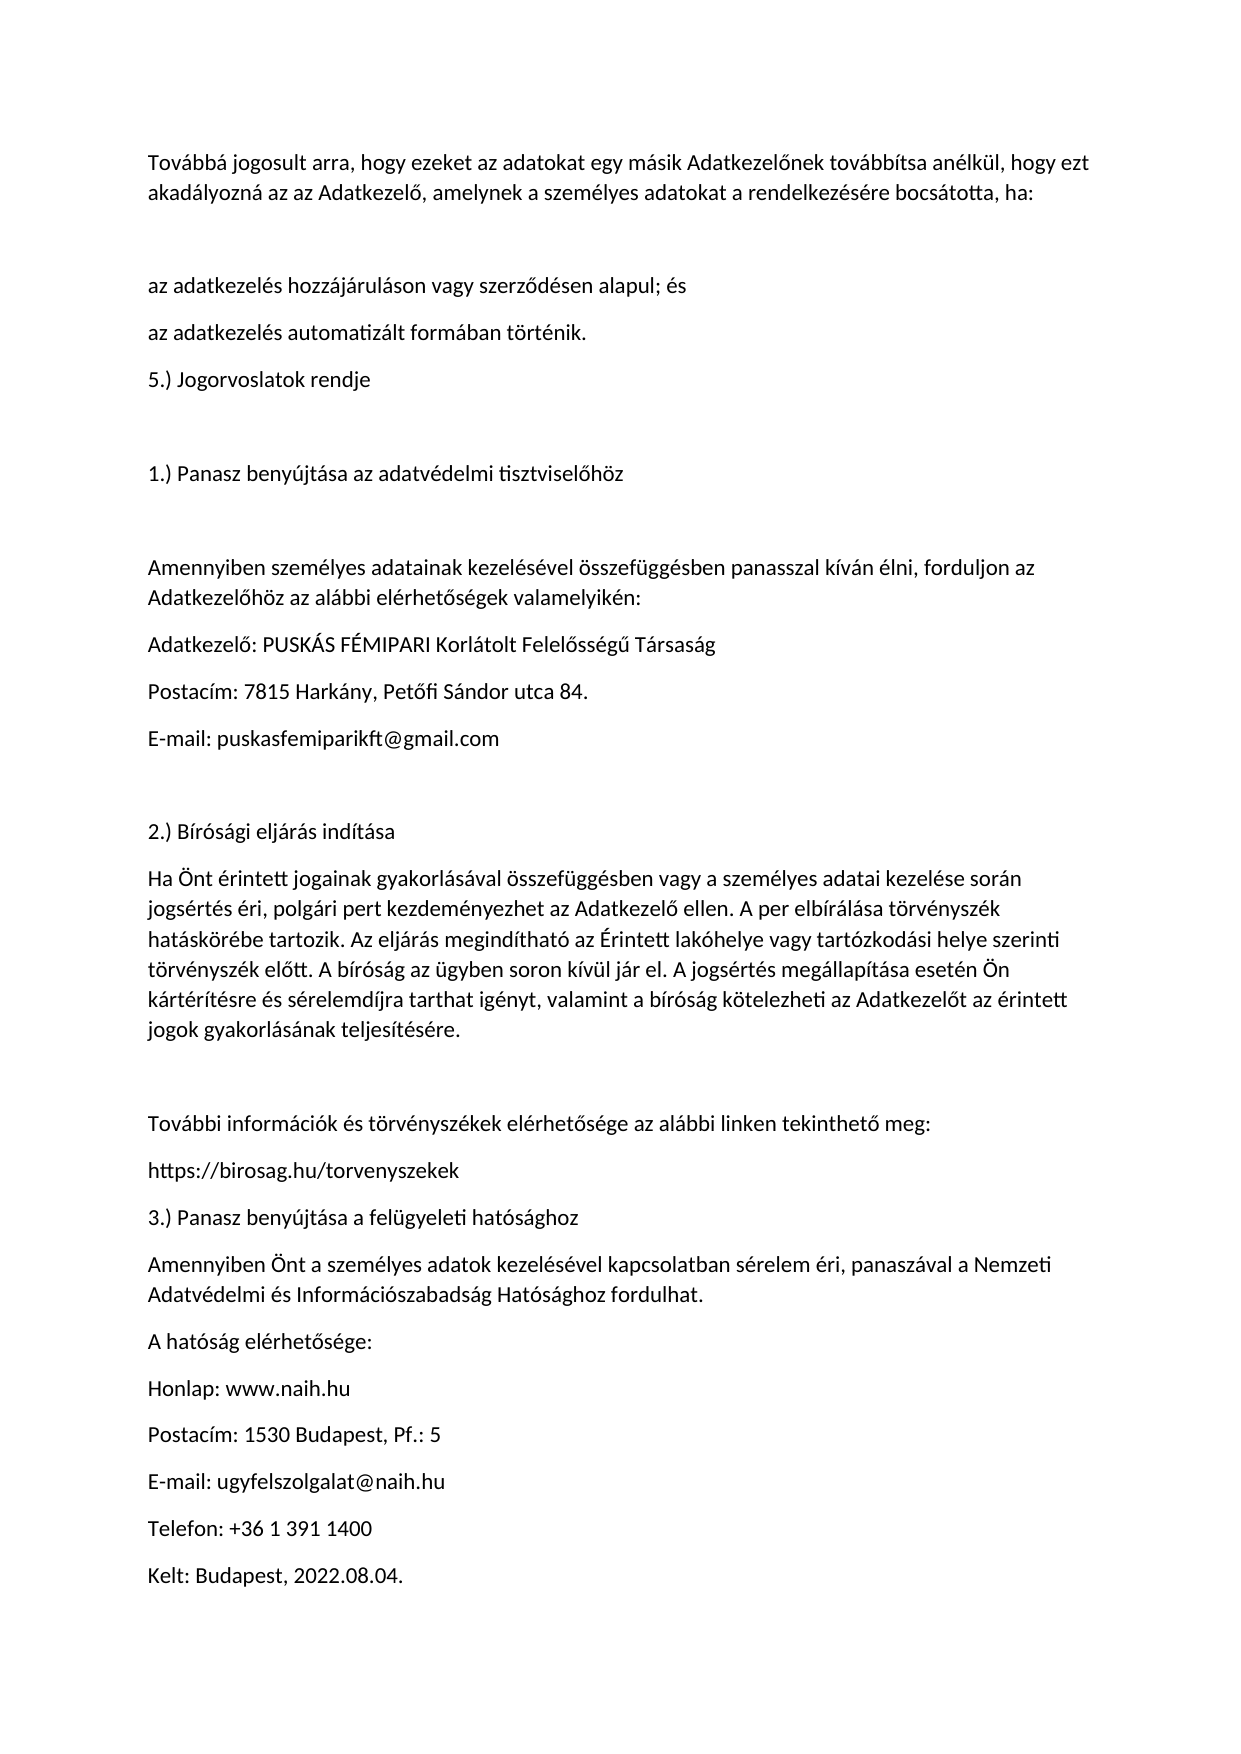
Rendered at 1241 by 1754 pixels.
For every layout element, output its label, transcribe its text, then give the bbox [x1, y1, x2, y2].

text Postacím: 7815 Harkány, Petőfi Sándor utca 84. [148, 677, 1093, 705]
text Amennyiben személyes adatainak kezelésével összefüggésben panasszal kíván élni, forduljon az Adatkezelőhöz az alábbi elérhetőségek valamelyikén: [148, 553, 1093, 611]
text Adatkezelő: PUSKÁS FÉMIPARI Korlátolt Felelősségű Társaság [148, 630, 1093, 658]
text E-mail: ugyfelszolgalat@naih.hu [148, 1467, 1093, 1495]
text A hatóság elérhetősége: [148, 1327, 1093, 1355]
text Kelt: Budapest, 2022.08.04. [148, 1561, 1093, 1589]
text az adatkezelés automatizált formában történik. [148, 318, 1093, 346]
text https://birosag.hu/torvenyszekek [148, 1156, 1093, 1184]
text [148, 148, 1093, 206]
text Postacím: 1530 Budapest, Pf.: 5 [148, 1421, 1093, 1448]
text 5.) Jogorvoslatok rendje [148, 365, 1093, 393]
text További információk és törvényszékek elérhetősége az alábbi linken tekinthető meg: [148, 1109, 1093, 1137]
text 2.) Bírósági eljárás indítása [148, 817, 1093, 845]
text 3.) Panasz benyújtása a felügyeleti hatósághoz [148, 1203, 1093, 1231]
text Telefon: +36 1 391 1400 [148, 1514, 1093, 1542]
text 1.) Panasz benyújtása az adatvédelmi tisztviselőhöz [148, 459, 1093, 487]
text Honlap: www.naih.hu [148, 1374, 1093, 1402]
text az adatkezelés hozzájáruláson vagy szerződésen alapul; és [148, 272, 1093, 299]
text Ha Önt érintett jogainak gyakorlásával összefüggésben vagy a személyes adatai kezelése során jogsértés éri, polgári pert kezdeményezhet az Adatkezelő ellen. A per elbírálása törvényszék hatáskörébe tartozik. Az eljárás megindítható az Érintett lakóhelye vagy tartózkodási helye szerinti törvényszék előtt. A bíróság az ügyben soron kívül jár el. A jogsértés megállapítása esetén Ön kártérítésre és sérelemdíjra tarthat igényt, valamint a bíróság kötelezheti az Adatkezelőt az érintett jogok gyakorlásának teljesítésére. [148, 864, 1093, 1043]
text E-mail: puskasfemiparikft@gmail.com [148, 724, 1093, 752]
text Amennyiben Önt a személyes adatok kezelésével kapcsolatban sérelem éri, panaszával a Nemzeti Adatvédelmi és Információszabadság Hatósághoz fordulhat. [148, 1250, 1093, 1308]
